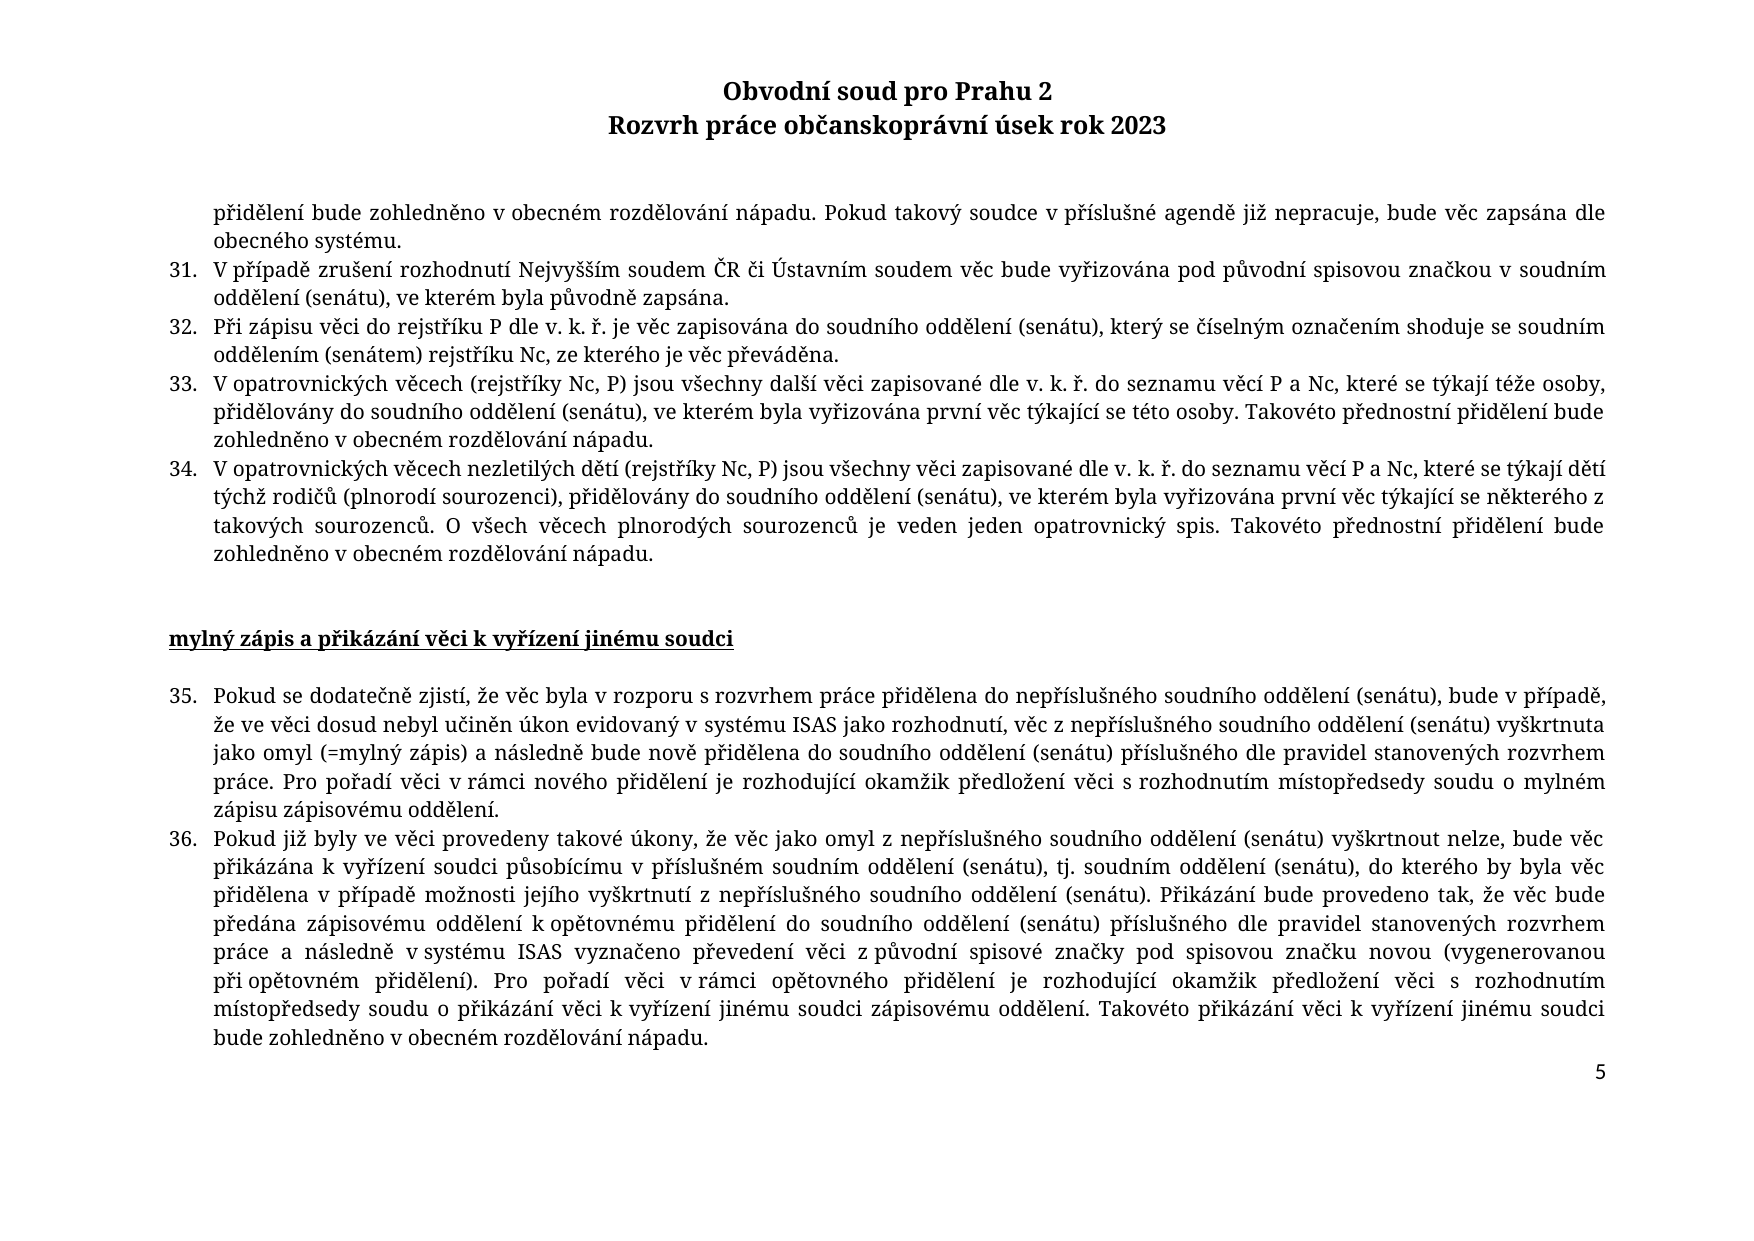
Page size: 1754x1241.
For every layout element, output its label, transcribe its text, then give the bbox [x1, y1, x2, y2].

list Pokud se dodatečně zjistí, že věc byla v rozporu s rozvrhem práce přidělena do nepříslušného soudního oddělení (senátu), bude v případě, že ve věci dosud nebyl učiněn úkon evidovaný v systému ISAS jako rozhodnutí, věc z nepříslušného soudního oddělení (senátu) vyškrtnuta jako omyl (=mylný zápis) a následně bude nově přidělena do soudního oddělení (senátu) příslušného dle pravidel stanovených rozvrhem práce. Pro pořadí věci v rámci nového přidělení je rozhodující okamžik předložení věci s rozhodnutím místopředsedy soudu o mylném zápisu zápisovému oddělení. [169, 681, 1606, 824]
list V opatrovnických věcech (rejstříky Nc, P) jsou všechny další věci zapisované dle v. k. ř. do seznamu věcí P a Nc, které se týkají téže osoby, přidělovány do soudního oddělení (senátu), ve kterém byla vyřizována první věc týkající se této osoby. Takovéto přednostní přidělení bude zohledněno v obecném rozdělování nápadu. [169, 369, 1606, 454]
list Při zápisu věci do rejstříku P dle v. k. ř. je věc zapisována do soudního oddělení (senátu), který se číselným označením shoduje se soudním oddělením (senátem) rejstříku Nc, ze kterého je věc převáděna. [169, 312, 1606, 369]
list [169, 198, 1606, 255]
list V případě zrušení rozhodnutí Nejvyšším soudem ČR či Ústavním soudem věc bude vyřizována pod původní spisovou značkou v soudním oddělení (senátu), ve kterém byla původně zapsána. [169, 255, 1606, 312]
text mylný zápis a přikázání věci k vyřízení jinému soudci [169, 624, 1606, 653]
list Pokud již byly ve věci provedeny takové úkony, že věc jako omyl z nepříslušného soudního oddělení (senátu) vyškrtnout nelze, bude věc přikázána k vyřízení soudci působícímu v příslušném soudním oddělení (senátu), tj. soudním oddělení (senátu), do kterého by byla věc přidělena v případě možnosti jejího vyškrtnutí z nepříslušného soudního oddělení (senátu). Přikázání bude provedeno tak, že věc bude předána zápisovému oddělení k opětovnému přidělení do soudního oddělení (senátu) příslušného dle pravidel stanovených rozvrhem práce a následně v systému ISAS vyznačeno převedení věci z původní spisové značky pod spisovou značku novou (vygenerovanou při opětovném přidělení). Pro pořadí věci v rámci opětovného přidělení je rozhodující okamžik předložení věci s rozhodnutím místopředsedy soudu o přikázání věci k vyřízení jinému soudci zápisovému oddělení. Takovéto přikázání věci k vyřízení jinému soudci bude zohledněno v obecném rozdělování nápadu. [169, 824, 1606, 1051]
list V opatrovnických věcech nezletilých dětí (rejstříky Nc, P) jsou všechny věci zapisované dle v. k. ř. do seznamu věcí P a Nc, které se týkají dětí týchž rodičů (plnorodí sourozenci), přidělovány do soudního oddělení (senátu), ve kterém byla vyřizována první věc týkající se některého z takových sourozenců. O všech věcech plnorodých sourozenců je veden jeden opatrovnický spis. Takovéto přednostní přidělení bude zohledněno v obecném rozdělování nápadu. [169, 454, 1606, 568]
